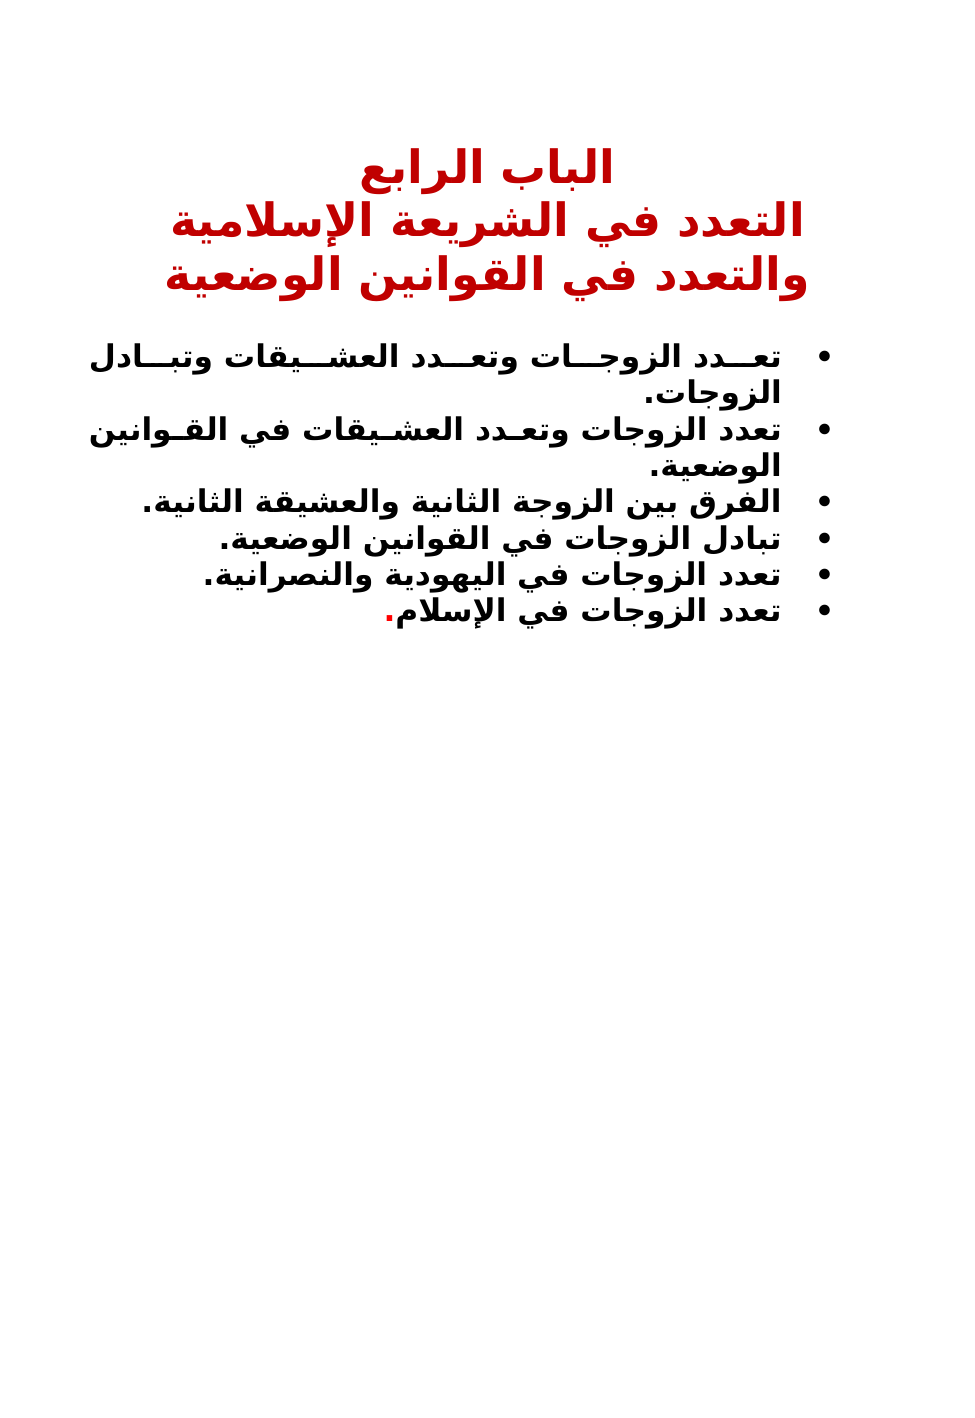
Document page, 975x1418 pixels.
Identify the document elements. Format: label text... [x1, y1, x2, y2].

list تعدد الزوجات في اليهودية والنصرانية. [89, 556, 819, 593]
list الفرق بين الزوجة الثانية والعشيقة الثانية. [89, 484, 819, 520]
list تبادل الزوجات في القوانين الوضعية. [89, 520, 819, 556]
list تعدد الزوجات وتعدد العشيقات في القوانين الوضعية. [89, 411, 819, 484]
list تعدد الزوجات في الإسلام. [89, 593, 819, 629]
text الباب الرابع التعدد في الشريعة الإسلامية والتعدد في القوانين الوضعية [89, 141, 886, 301]
list تعدد الزوجات وتعدد العشيقات وتبادل الزوجات. [89, 338, 819, 411]
